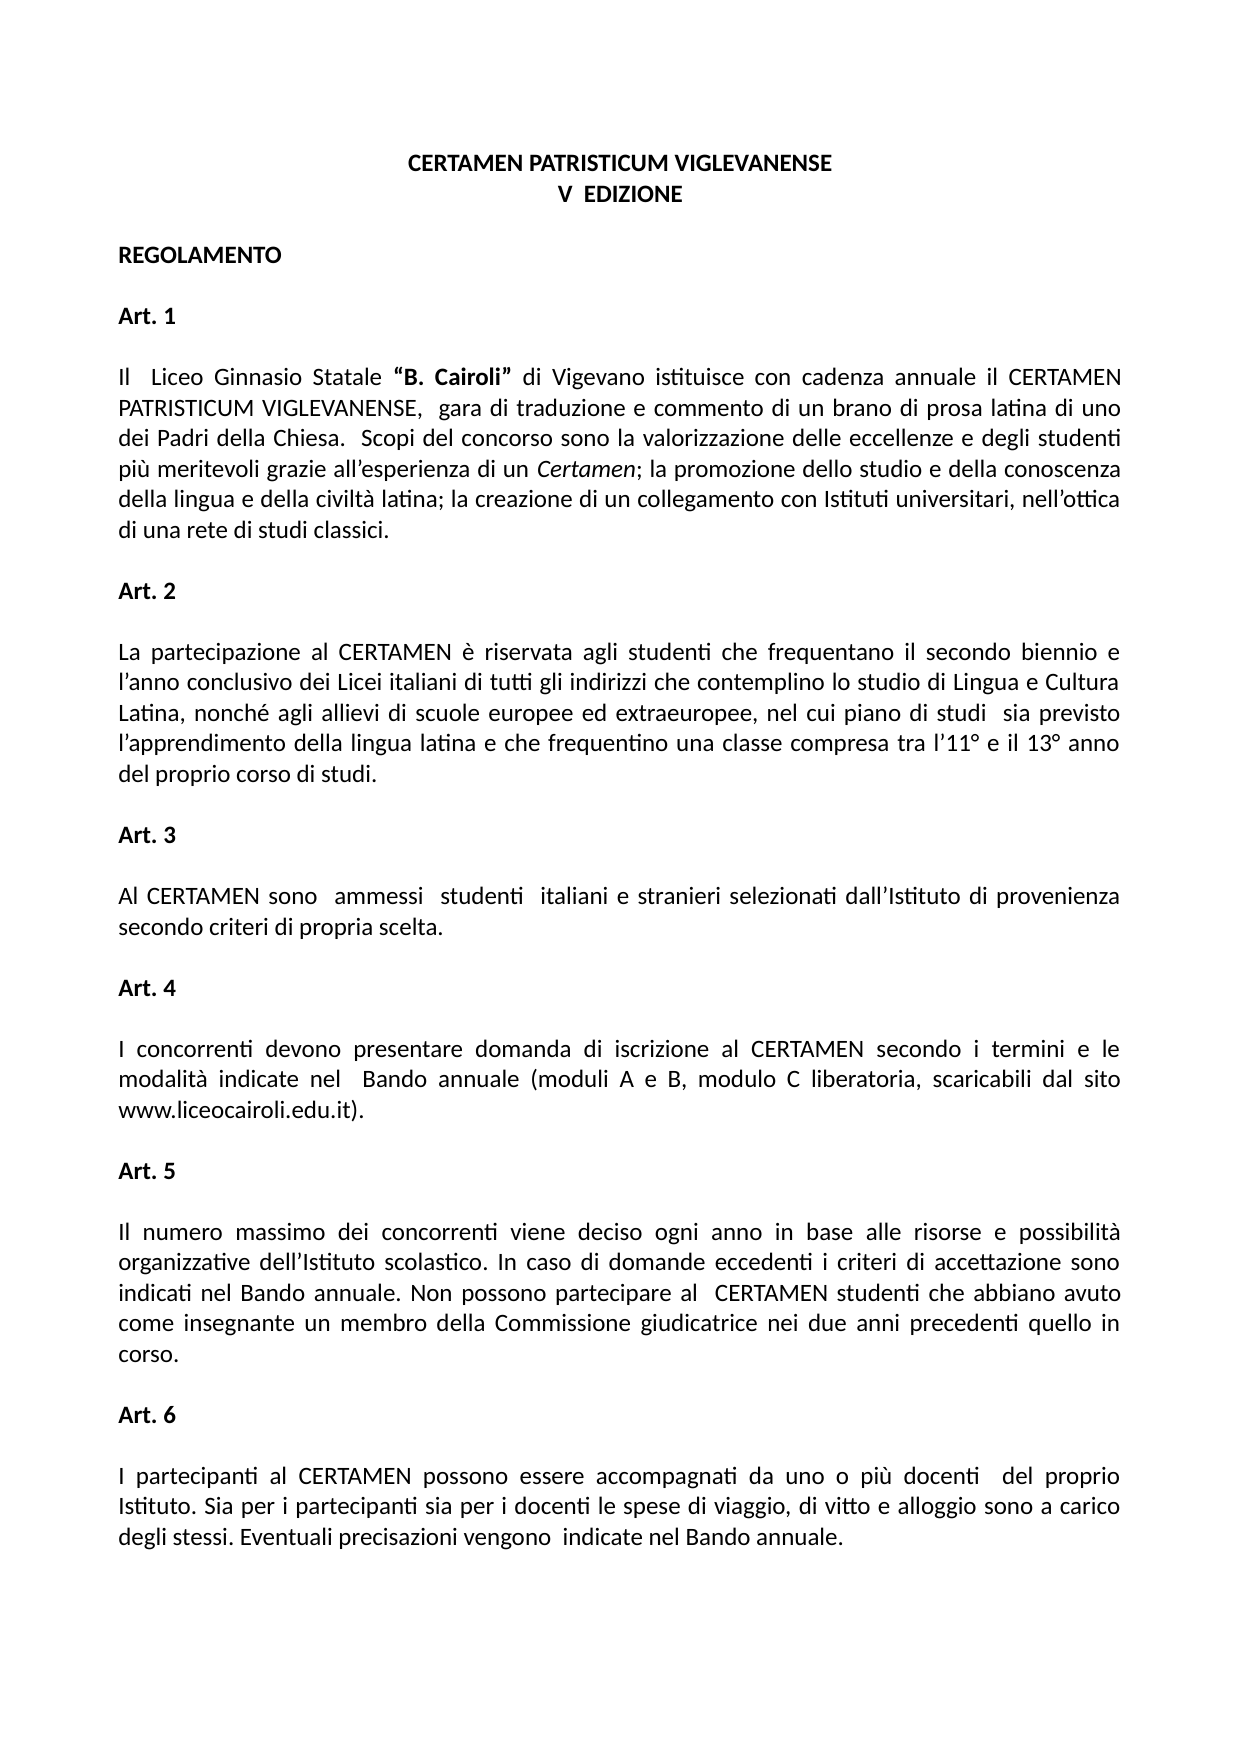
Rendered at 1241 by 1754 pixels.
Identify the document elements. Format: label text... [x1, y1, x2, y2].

text Art. 3 [118, 819, 1122, 849]
text Art. 1 [118, 300, 1122, 331]
text Art. 4 [118, 972, 1122, 1002]
text Al CERTAMEN sono ammessi studenti italiani e stranieri selezionati dall’Istituto di provenienza secondo criteri di propria scelta. [118, 880, 1122, 941]
text CERTAMEN PATRISTICUM VIGLEVANENSE [118, 148, 1122, 178]
text I partecipanti al CERTAMEN possono essere accompagnati da uno o più docenti del proprio Istituto. Sia per i partecipanti sia per i docenti le spese di viaggio, di vitto e alloggio sono a carico degli stessi. Eventuali precisazioni vengono indicate nel Bando annuale. [118, 1460, 1122, 1552]
text Il numero massimo dei concorrenti viene deciso ogni anno in base alle risorse e possibilità organizzative dell’Istituto scolastico. In caso di domande eccedenti i criteri di accettazione sono indicati nel Bando annuale. Non possono partecipare al CERTAMEN studenti che abbiano avuto come insegnante un membro della Commissione giudicatrice nei due anni precedenti quello in corso. [118, 1216, 1122, 1368]
text Art. 5 [118, 1155, 1122, 1185]
text REGOLAMENTO [118, 239, 1122, 270]
text Il Liceo Ginnasio Statale “B. Cairoli” di Vigevano istituisce con cadenza annuale il CERTAMEN PATRISTICUM VIGLEVANENSE, gara di traduzione e commento di un brano di prosa latina di uno dei Padri della Chiesa. Scopi del concorso sono la valorizzazione delle eccellenze e degli studenti più meritevoli grazie all’esperienza di un Certamen; la promozione dello studio e della conoscenza della lingua e della civiltà latina; la creazione di un collegamento con Istituti universitari, nell’ottica di una rete di studi classici. [118, 361, 1122, 544]
text Art. 6 [118, 1399, 1122, 1429]
text V EDIZIONE [118, 178, 1122, 209]
text Art. 2 [118, 575, 1122, 605]
text La partecipazione al CERTAMEN è riservata agli studenti che frequentano il secondo biennio e l’anno conclusivo dei Licei italiani di tutti gli indirizzi che contemplino lo studio di Lingua e Cultura Latina, nonché agli allievi di scuole europee ed extraeuropee, nel cui piano di studi sia previsto l’apprendimento della lingua latina e che frequentino una classe compresa tra l’11° e il 13° anno del proprio corso di studi. [118, 636, 1122, 788]
text I concorrenti devono presentare domanda di iscrizione al CERTAMEN secondo i termini e le modalità indicate nel Bando annuale (moduli A e B, modulo C liberatoria, scaricabili dal sito www.liceocairoli.edu.it). [118, 1033, 1122, 1124]
